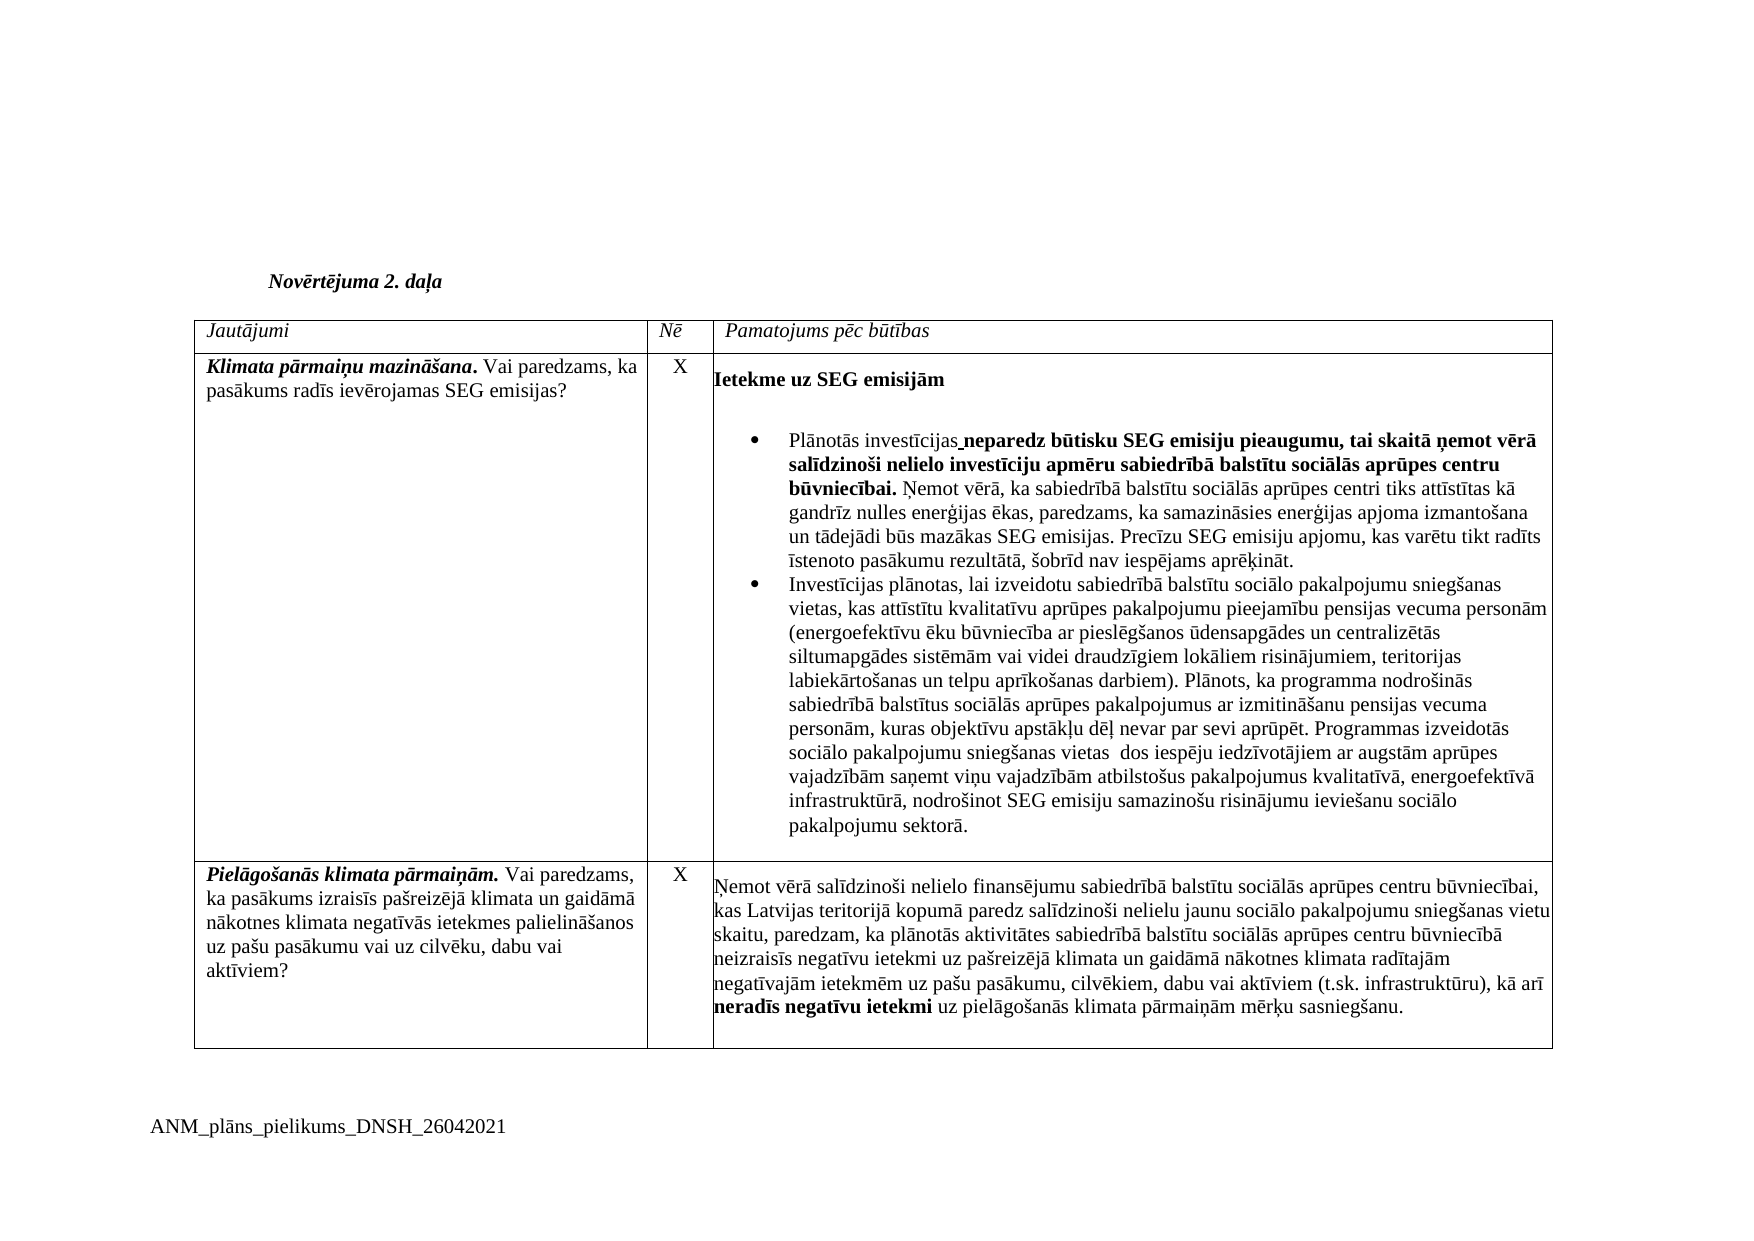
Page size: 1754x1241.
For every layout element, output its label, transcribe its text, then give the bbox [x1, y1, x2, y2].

table_cell Klimata pārmaiņu mazināšana. Vai paredzams, ka pasākums radīs ievērojamas SEG emisijas? [195, 354, 647, 861]
table_cell X [648, 354, 713, 861]
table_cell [195, 862, 647, 1048]
table_cell Ietekme uz SEG emisijām Plānotās investīcijas neparedz būtisku SEG emisiju pieaugumu, tai skaitā ņemot vērā salīdzinoši nelielo investīciju apmēru sabiedrībā balstītu sociālās aprūpes centru būvniecībai. Ņemot vērā, ka sabiedrībā balstītu sociālās aprūpes centri tiks attīstītas kā gandrīz nulles enerģijas ēkas, paredzams, ka samazināsies enerģijas apjoma izmantošana un tādejādi būs mazākas SEG emisijas. Precīzu SEG emisiju apjomu, kas varētu tikt radīts īstenoto pasākumu rezultātā, šobrīd nav iespējams aprēķināt. Investīcijas plānotas, lai izveidotu sabiedrībā balstītu sociālo pakalpojumu sniegšanas vietas, kas attīstītu kvalitatīvu aprūpes pakalpojumu pieejamību pensijas vecuma personām (energoefektīvu ēku būvniecība ar pieslēgšanos ūdensapgādes un centralizētās siltumapgādes sistēmām vai videi draudzīgiem lokāliem risinājumiem, teritorijas labiekārtošanas un telpu aprīkošanas darbiem). Plānots, ka programma nodrošinās sabiedrībā balstītus sociālās aprūpes pakalpojumus ar izmitināšanu pensijas vecuma personām, kuras objektīvu apstākļu dēļ nevar par sevi aprūpēt. Programmas izveidotās sociālo pakalpojumu sniegšanas vietas dos iespēju iedzīvotājiem ar augstām aprūpes vajadzībām saņemt viņu vajadzībām atbilstošus pakalpojumus kvalitatīvā, energoefektīvā infrastruktūrā, nodrošinot SEG emisiju samazinošu risinājumu ieviešanu sociālo pakalpojumu sektorā. [714, 354, 1552, 861]
table_cell X [648, 862, 713, 1048]
table_header Jautājumi [195, 321, 647, 353]
text Novērtējuma 2. daļa [268, 268, 1502, 293]
table_header Pamatojums pēc būtības [714, 321, 1552, 353]
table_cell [714, 862, 1552, 1048]
table_header Nē [648, 321, 713, 353]
